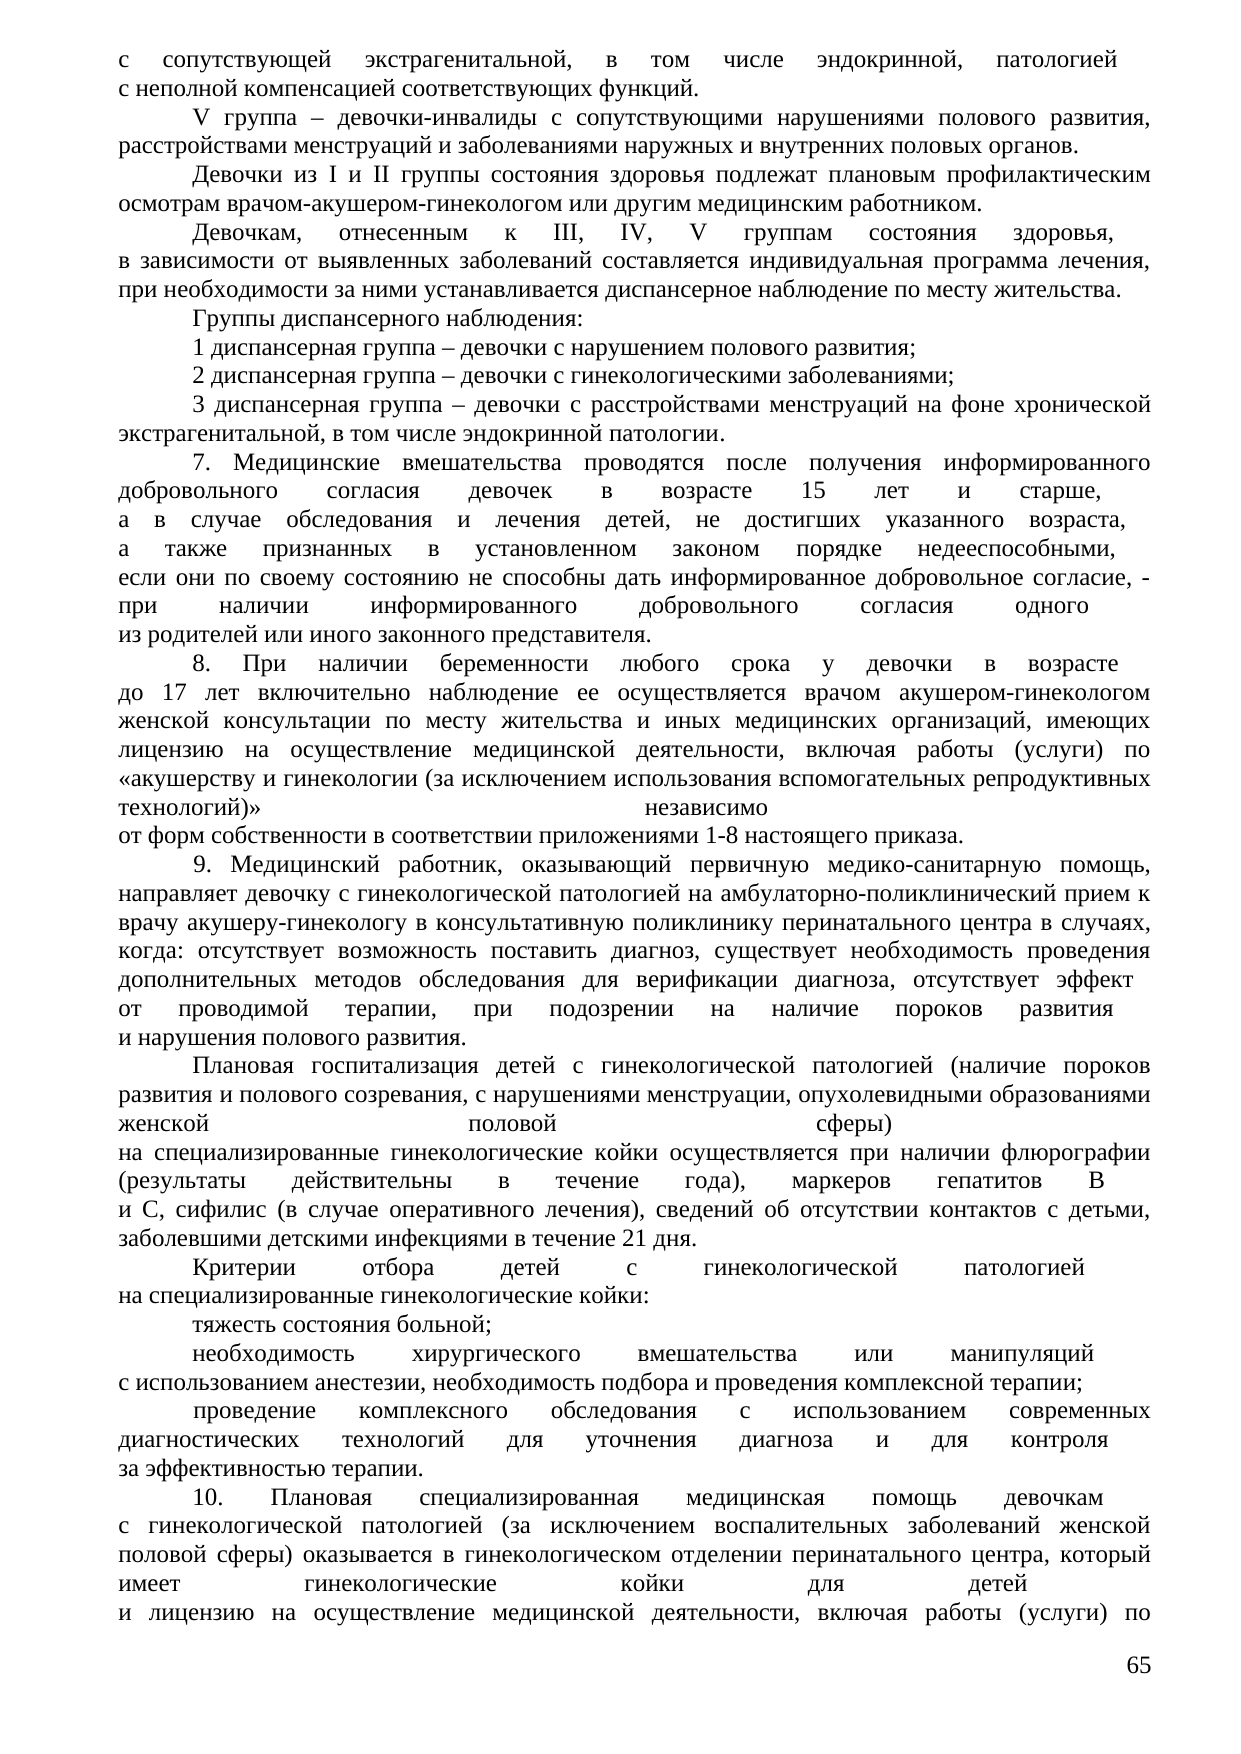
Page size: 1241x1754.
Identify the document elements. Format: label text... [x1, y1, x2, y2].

text проведение комплексного обследования с использованием современных диагностических технологий для уточнения диагноза и для контроля за эффективностью терапии. [118, 1396, 1152, 1482]
text Критерии отбора детей с гинекологической патологией на специализированные гинекологические койки: [118, 1252, 1152, 1309]
text 7. Медицинские вмешательства проводятся после получения информированного добровольного согласия девочек в возрасте 15 лет и старше, а в случае обследования и лечения детей, не достигших указанного возраста, а также признанных в установленном законом порядке недееспособными, если они по своему состоянию не способны дать информированное добровольное согласие, - при наличии информированного добровольного согласия одного из родителей или иного законного представителя. [118, 447, 1152, 648]
text 2 диспансерная группа – девочки с гинекологическими заболеваниями; [118, 361, 1152, 389]
text V группа – девочки-инвалиды с сопутствующими нарушениями полового развития, расстройствами менструаций и заболеваниями наружных и внутренних половых органов. [118, 102, 1152, 159]
text 1 диспансерная группа – девочки с нарушением полового развития; [118, 332, 1152, 361]
text Девочкам, отнесенным к III, IV, V группам состояния здоровья, в зависимости от выявленных заболеваний составляется индивидуальная программа лечения, при необходимости за ними устанавливается диспансерное наблюдение по месту жительства. [118, 217, 1152, 303]
text Плановая госпитализация детей с гинекологической патологией (наличие пороков развития и полового созревания, с нарушениями менструации, опухолевидными образованиями женской половой сферы) на специализированные гинекологические койки осуществляется при наличии флюрографии (результаты действительны в течение года), маркеров гепатитов В и С, сифилис (в случае оперативного лечения), сведений об отсутствии контактов с детьми, заболевшими детскими инфекциями в течение 21 дня. [118, 1051, 1152, 1252]
text 9. Медицинский работник, оказывающий первичную медико-санитарную помощь, направляет девочку с гинекологической патологией на амбулаторно-поликлинический прием к врачу акушеру-гинекологу в консультативную поликлинику перинатального центра в случаях, когда: отсутствует возможность поставить диагноз, существует необходимость проведения дополнительных методов обследования для верификации диагноза, отсутствует эффект от проводимой терапии, при подозрении на наличие пороков развития и нарушения полового развития. [118, 849, 1152, 1051]
text 3 диспансерная группа – девочки с расстройствами менструаций на фоне хронической экстрагенитальной, в том числе эндокринной патологии. [118, 389, 1152, 447]
text Девочки из I и II группы состояния здоровья подлежат плановым профилактическим осмотрам врачом-акушером-гинекологом или другим медицинским работником. [118, 159, 1152, 217]
text 8. При наличии беременности любого срока у девочки в возрасте до 17 лет включительно наблюдение ее осуществляется врачом акушером-гинекологом женской консультации по месту жительства и иных медицинских организаций, имеющих лицензию на осуществление медицинской деятельности, включая работы (услуги) по «акушерству и гинекологии (за исключением использования вспомогательных репродуктивных технологий)» независимо от форм собственности в соответствии приложениями 1-8 настоящего приказа. [118, 648, 1152, 849]
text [118, 1482, 1152, 1626]
text тяжесть состояния больной; [118, 1309, 1152, 1338]
text Группы диспансерного наблюдения: [118, 303, 1152, 332]
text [118, 44, 1152, 102]
text необходимость хирургического вмешательства или манипуляций с использованием анестезии, необходимость подбора и проведения комплексной терапии; [118, 1338, 1152, 1396]
